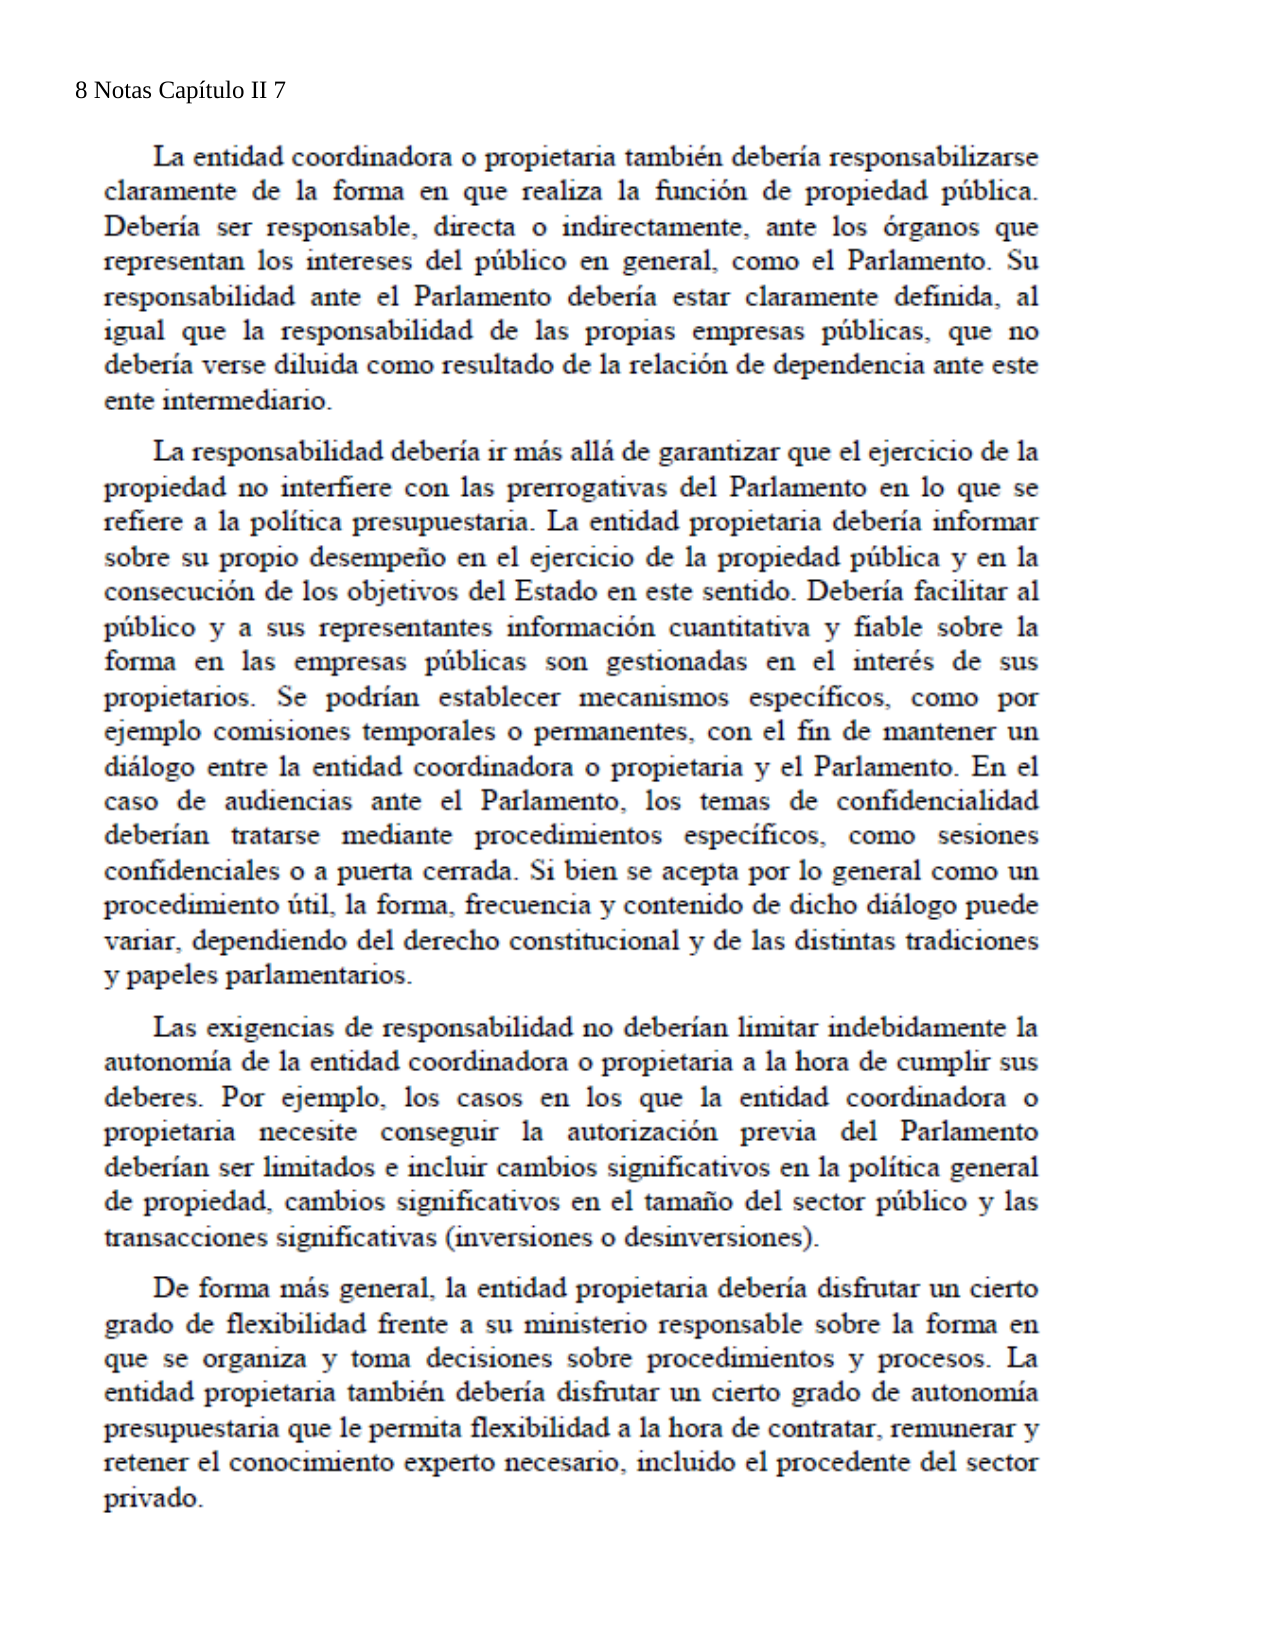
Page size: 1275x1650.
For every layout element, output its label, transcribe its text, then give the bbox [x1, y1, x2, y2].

text 8 Notas Capítulo II 7 [75, 75, 1200, 104]
